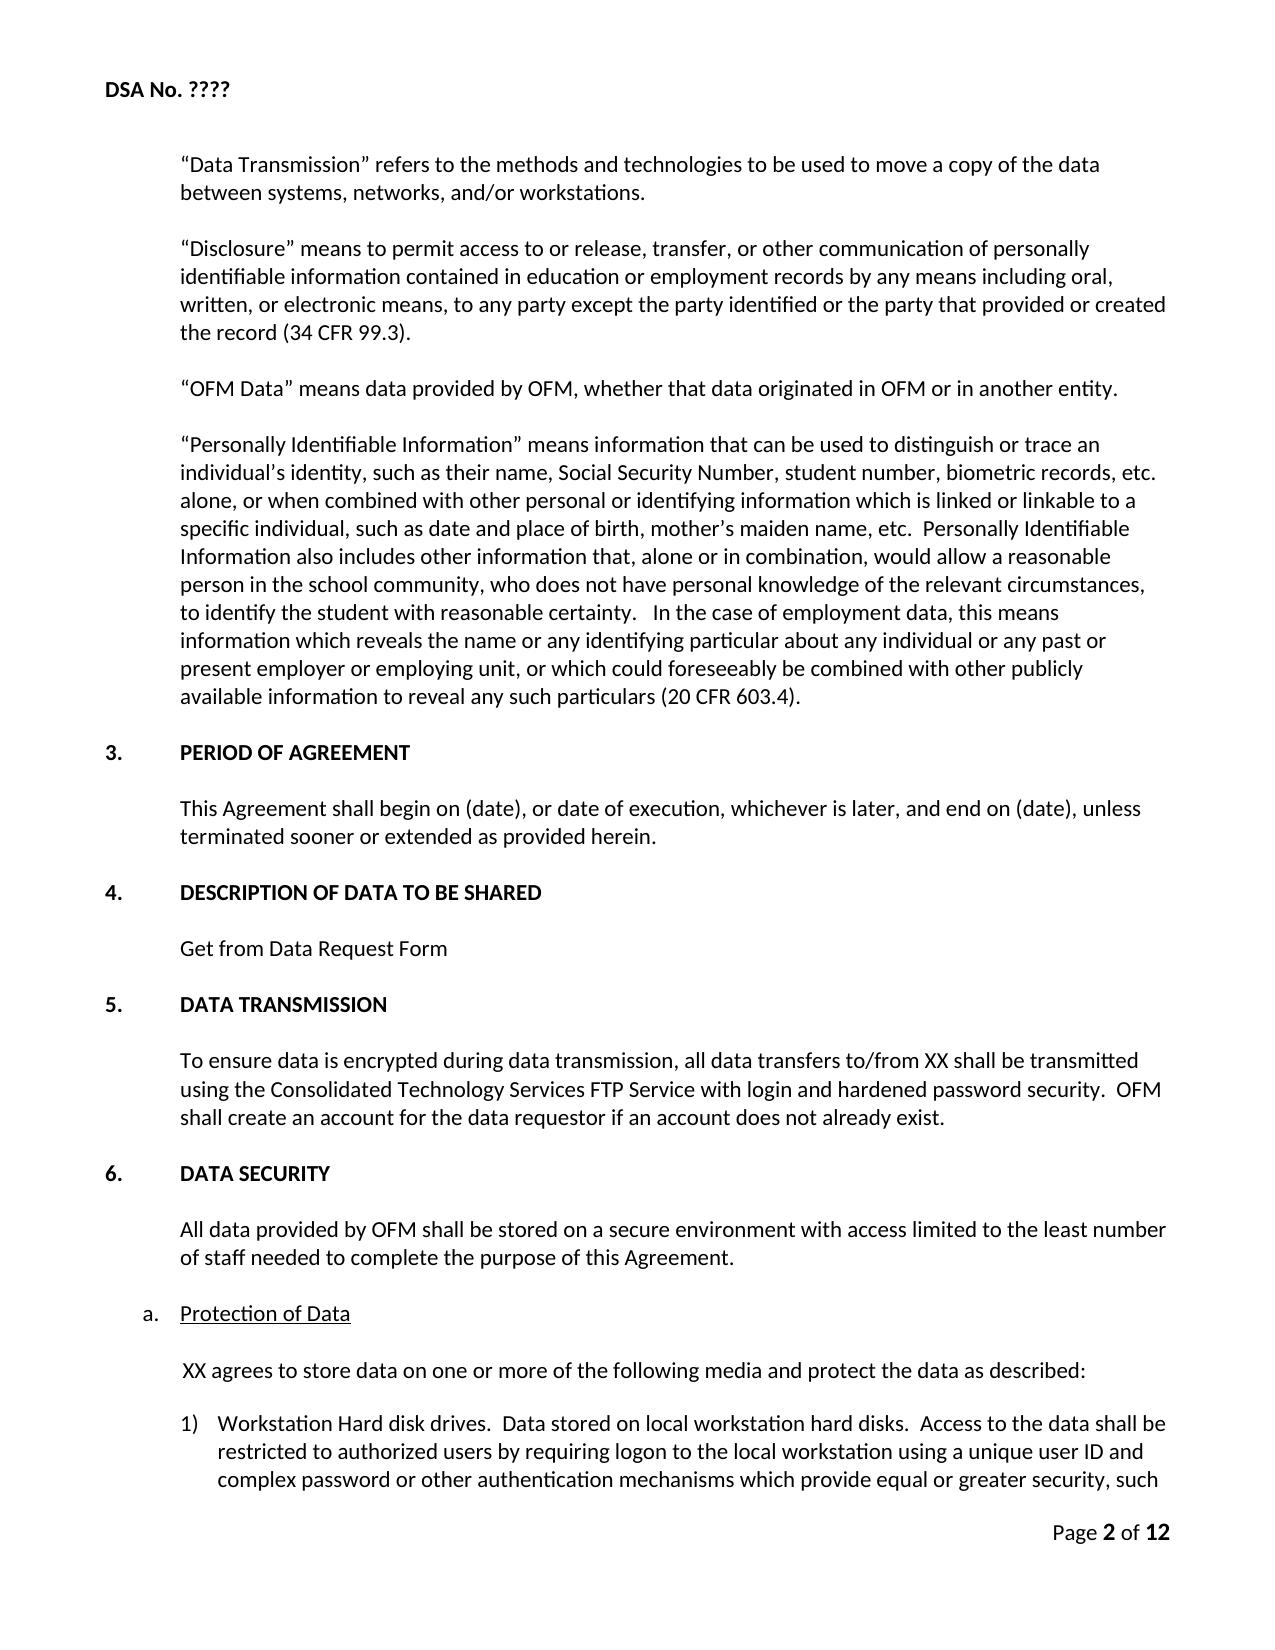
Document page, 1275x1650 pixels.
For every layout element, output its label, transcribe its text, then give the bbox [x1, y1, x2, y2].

text “OFM Data” means data provided by OFM, whether that data originated in OFM or in another entity. [105, 374, 1170, 402]
text “Disclosure” means to permit access to or release, transfer, or other communication of personally identifiable information contained in education or employment records by any means including oral, written, or electronic means, to any party except the party identified or the party that provided or created the record (34 CFR 99.3). [180, 234, 1170, 346]
text All data provided by OFM shall be stored on a secure environment with access limited to the least number of staff needed to complete the purpose of this Agreement. [180, 1215, 1170, 1271]
text “Data Transmission” refers to the methods and technologies to be used to move a copy of the data between systems, networks, and/or workstations. [180, 150, 1170, 206]
list DATA SECURITY [105, 1159, 1170, 1187]
text To ensure data is encrypted during data transmission, all data transfers to/from XX shall be transmitted using the Consolidated Technology Services FTP Service with login and hardened password security. OFM shall create an account for the data requestor if an account does not already exist. [180, 1047, 1170, 1131]
list PERIOD OF AGREEMENT [105, 738, 1170, 766]
list DESCRIPTION OF DATA TO BE SHARED [105, 878, 1170, 907]
text This Agreement shall begin on (date), or date of execution, whichever is later, and end on (date), unless terminated sooner or extended as provided herein. [180, 794, 1170, 851]
text “Personally Identifiable Information” means information that can be used to distinguish or trace an individual’s identity, such as their name, Social Security Number, student number, biometric records, etc. alone, or when combined with other personal or identifying information which is linked or linkable to a specific individual, such as date and place of birth, mother’s maiden name, etc. Personally Identifiable Information also includes other information that, alone or in combination, would allow a reasonable person in the school community, who does not have personal knowledge of the relevant circumstances, to identify the student with reasonable certainty. In the case of employment data, this means information which reveals the name or any identifying particular about any individual or any past or present employer or employing unit, or which could foreseeably be combined with other publicly available information to reveal any such particulars (20 CFR 603.4). [180, 430, 1170, 710]
list DATA TRANSMISSION [105, 991, 1170, 1019]
text Get from Data Request Form [105, 934, 1170, 963]
list Protection of Data [142, 1299, 1170, 1327]
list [180, 1409, 1170, 1493]
text XX agrees to store data on one or more of the following media and protect the data as described: [105, 1356, 1170, 1384]
